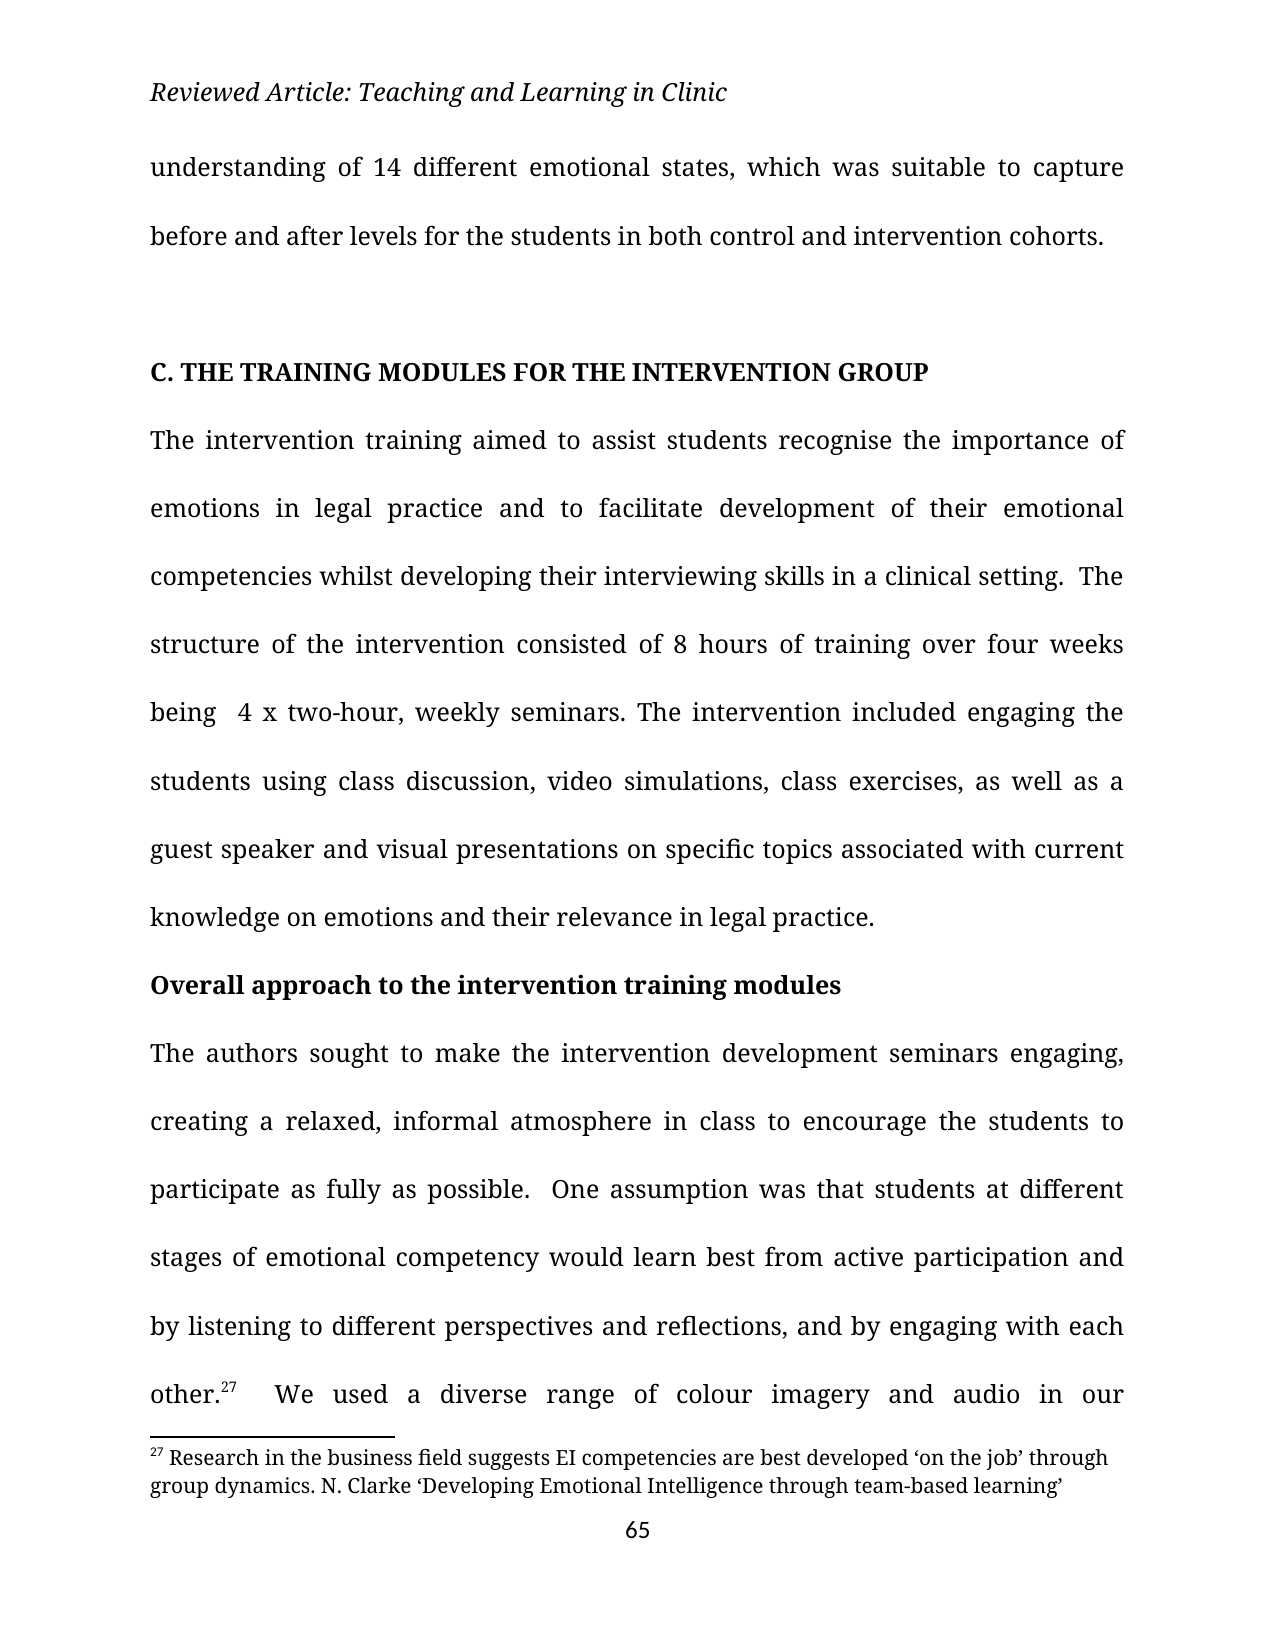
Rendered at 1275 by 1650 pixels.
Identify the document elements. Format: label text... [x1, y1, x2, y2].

text Overall approach to the intervention training modules [150, 967, 1125, 1002]
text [150, 1036, 1125, 1410]
text C. THE TRAINING MODULES FOR THE INTERVENTION GROUP [150, 354, 1125, 388]
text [150, 150, 1125, 252]
text The intervention training aimed to assist students recognise the importance of emotions in legal practice and to facilitate development of their emotional competencies whilst developing their interviewing skills in a clinical setting. The structure of the intervention consisted of 8 hours of training over four weeks being 4 x two-hour, weekly seminars. The intervention included engaging the students using class discussion, video simulations, class exercises, as well as a guest speaker and visual presentations on specific topics associated with current knowledge on emotions and their relevance in legal practice. [150, 422, 1125, 933]
